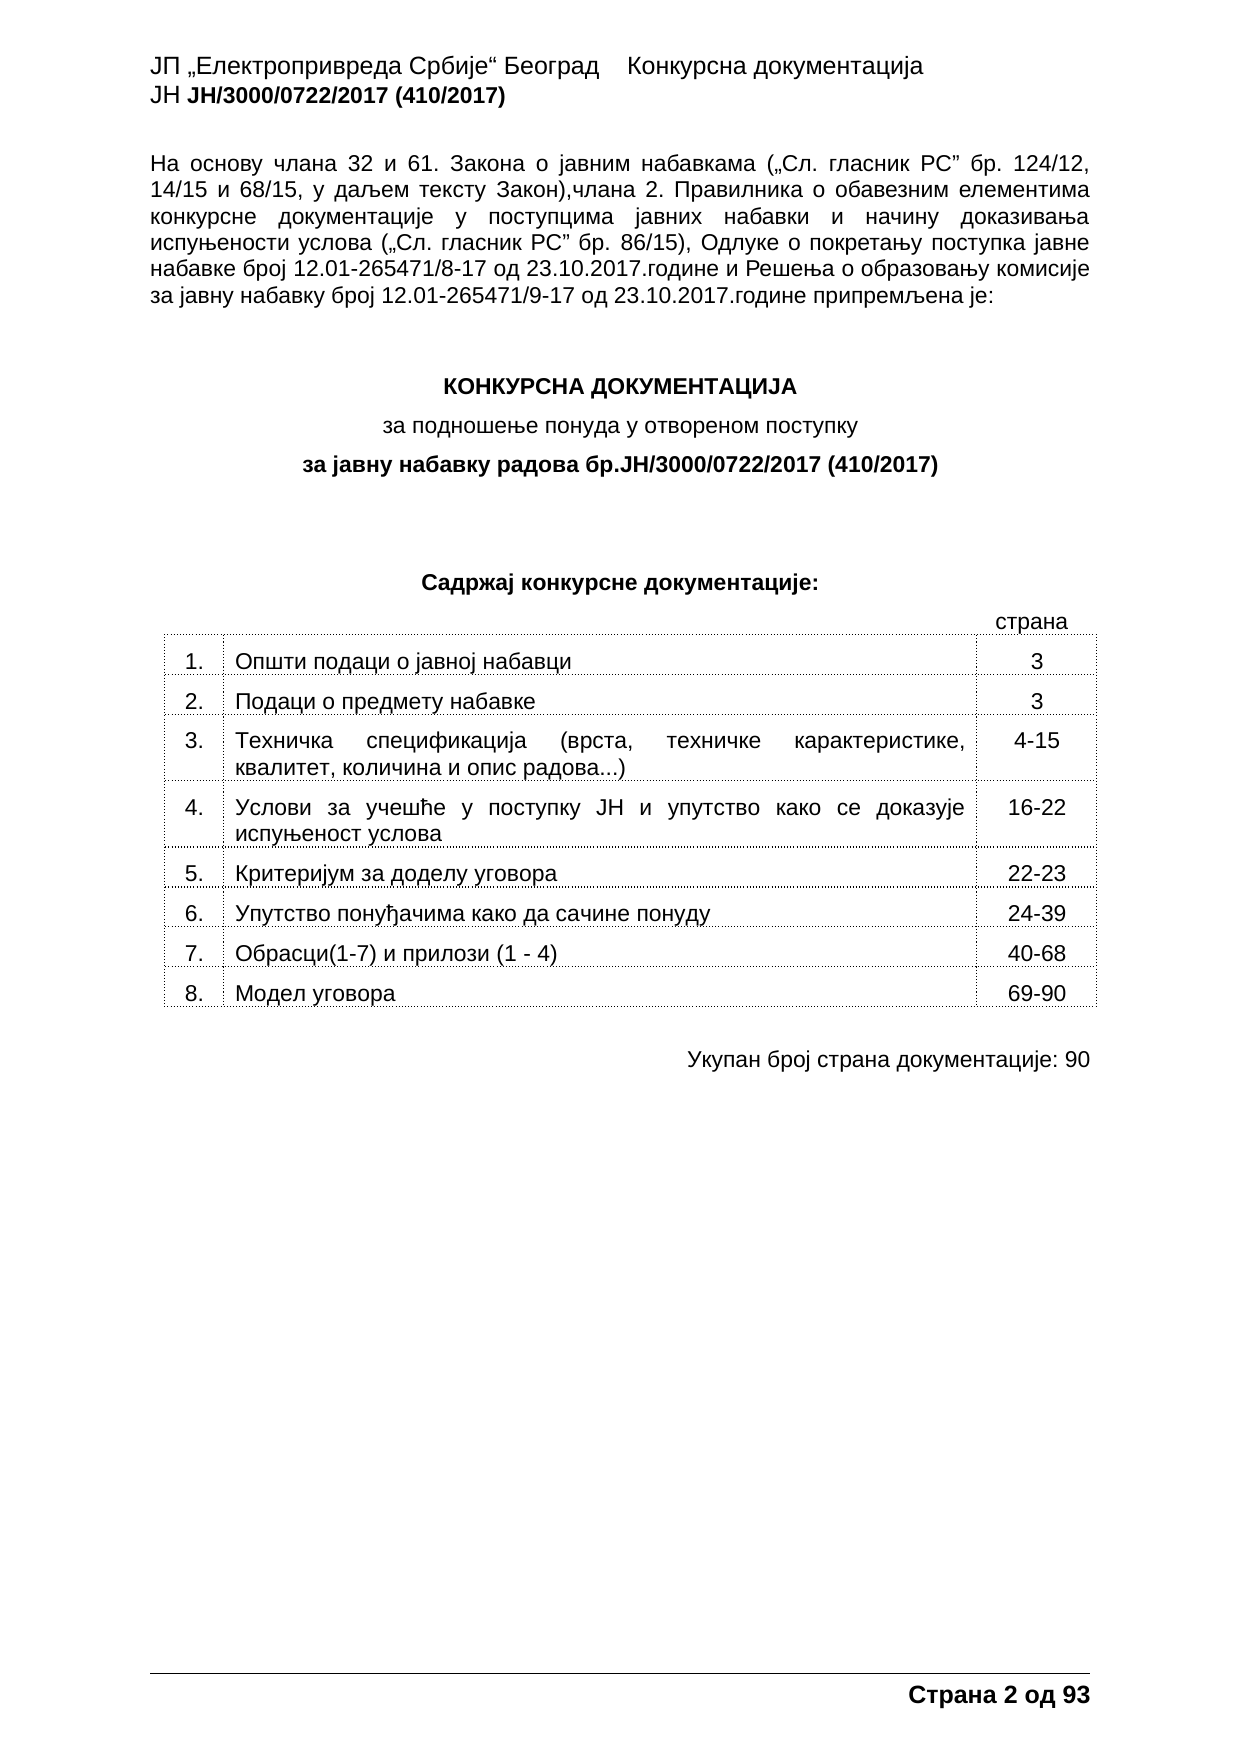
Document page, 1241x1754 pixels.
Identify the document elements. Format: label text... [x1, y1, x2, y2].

text КОНКУРСНА ДОКУМЕНТАЦИЈА [150, 373, 1090, 400]
title Садржај конкурсне документације: [150, 569, 1090, 595]
table_cell Модел уговора [224, 966, 977, 1006]
table_cell 24-39 [977, 886, 1097, 926]
table_cell 6. [165, 886, 223, 926]
table_cell 3 [977, 674, 1097, 714]
table_cell 22-23 [977, 846, 1097, 886]
table_cell 3. [165, 714, 223, 780]
table_cell Услови за учешће у поступку ЈН и упутство како се доказује испуњеност услова [224, 780, 977, 846]
text На основу члана 32 и 61. Закона о јавним набавкама („Сл. гласник РС” бр. 124/12, 14/15 и 68/15, у даљем тексту Закон),члана 2. Правилника о обавезним елементима конкурсне документације у поступцима јавних набавки и начину доказивања испуњености услова („Сл. гласник РС” бр. 86/15), Одлуке о покретању поступка јавне набавке број 12.01-265471/8-17 oд 23.10.2017.године и Решења о образовању комисије за јавну набавку број 12.01-265471/9-17 oд 23.10.2017.године припремљена је: [150, 150, 1090, 308]
table_cell Подаци о предмету набавке [224, 674, 977, 714]
table_cell 40-68 [977, 926, 1097, 966]
table_cell 5. [165, 846, 223, 886]
table_cell 16-22 [977, 780, 1097, 846]
text за јавну набавку радова бр.JН/3000/0722/2017 (410/2017) [150, 451, 1090, 477]
table_cell Обрасци(1-7) и прилози (1 - 4) [224, 926, 977, 966]
text за подношење понуда у отвореном поступку [150, 412, 1090, 438]
table_header 1. [165, 634, 223, 674]
table_cell 7. [165, 926, 223, 966]
table_header Општи подаци о јавној набавци [224, 634, 977, 674]
table_cell 8. [165, 966, 223, 1006]
table_cell Критеријум за доделу уговора [224, 846, 977, 886]
title страна [150, 608, 1090, 634]
table_cell 69-90 [977, 966, 1097, 1006]
table_header 3 [977, 634, 1097, 674]
table_cell 4. [165, 780, 223, 846]
table_cell Техничка спецификација (врста, техничке карактеристике, квалитет, количина и опис радова...) [224, 714, 977, 780]
text Укупан број страна документације: 90 [150, 1046, 1090, 1072]
table_cell Упутство понуђачима како да сачине понуду [224, 886, 977, 926]
table_cell 2. [165, 674, 223, 714]
table_cell 4-15 [977, 714, 1097, 780]
